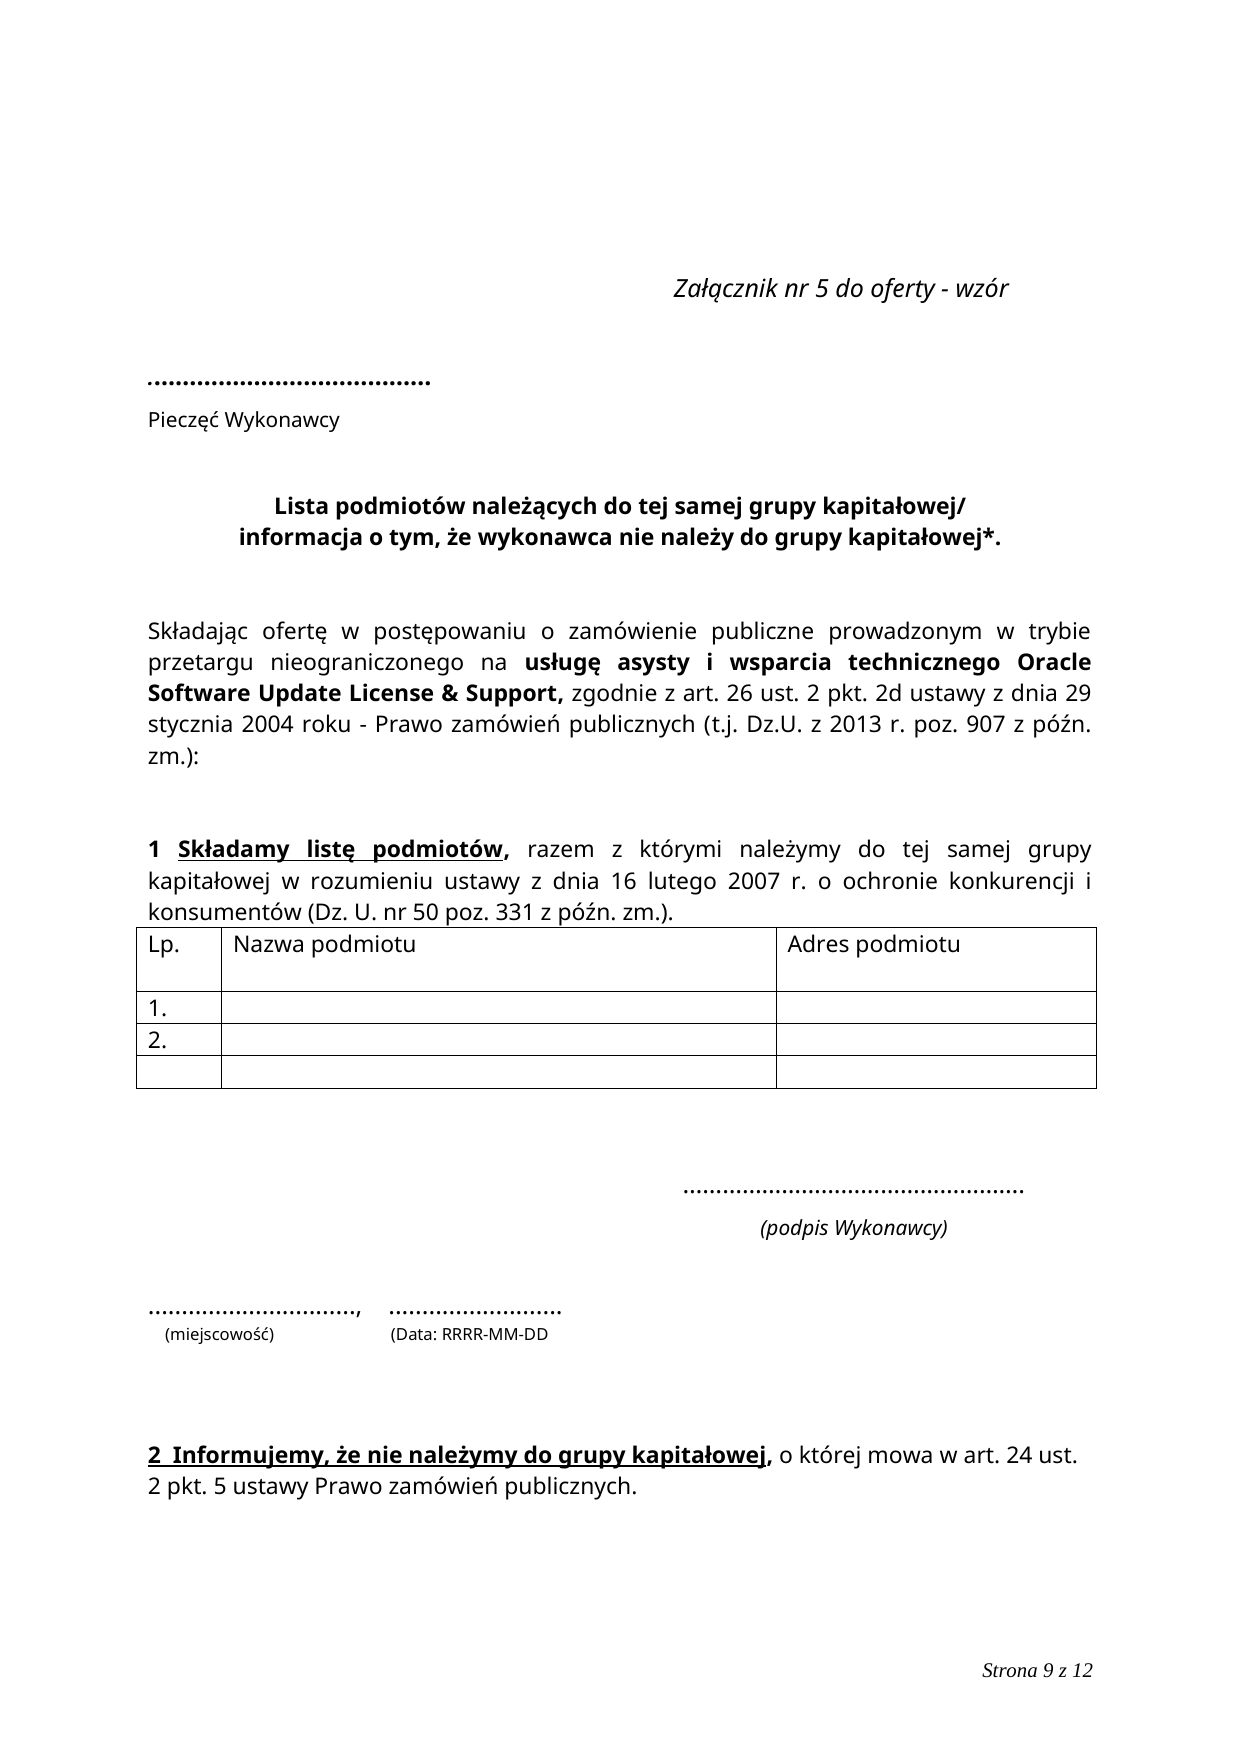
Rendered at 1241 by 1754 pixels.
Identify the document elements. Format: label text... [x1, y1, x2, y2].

table_cell [777, 1024, 1096, 1055]
table_header Nazwa podmiotu [222, 928, 776, 991]
table_cell [222, 1056, 776, 1088]
table_cell 2. [137, 1024, 221, 1055]
text 1 Składamy listę podmiotów, razem z którymi należymy do tej samej grupy kapitałowej w rozumieniu ustawy z dnia 16 lutego 2007 r. o ochronie konkurencji i konsumentów (Dz. U. nr 50 poz. 331 z późn. zm.). [148, 833, 1092, 927]
text ……………………………………………. [615, 1166, 1092, 1201]
text .………………………………… [148, 358, 1092, 392]
text (miejscowość) (Data: RRRR-MM-DD [148, 1322, 1092, 1345]
text ..............................., .......................... [148, 1288, 1092, 1322]
table_cell [222, 992, 776, 1023]
table_cell 1. [137, 992, 221, 1023]
table_cell [222, 1024, 776, 1055]
table_cell [777, 1056, 1096, 1088]
text informacja o tym, że wykonawca nie należy do grupy kapitałowej*. [148, 521, 1092, 552]
text Pieczęć Wykonawcy [148, 405, 1092, 433]
table_header Adres podmiotu [777, 928, 1096, 991]
text (podpis Wykonawcy) [615, 1213, 1092, 1241]
text 2 Informujemy, że nie należymy do grupy kapitałowej, o której mowa w art. 24 ust. 2 pkt. 5 ustawy Prawo zamówień publicznych. [148, 1438, 1092, 1501]
text Składając ofertę w postępowaniu o zamówienie publiczne prowadzonym w trybie przetargu nieograniczonego na usługę asysty i wsparcia technicznego Oracle Software Update License & Support, zgodnie z art. 26 ust. 2 pkt. 2d ustawy z dnia 29 stycznia 2004 roku - Prawo zamówień publicznych (t.j. Dz.U. z 2013 r. poz. 907 z późn. zm.): [148, 615, 1092, 771]
text Lista podmiotów należących do tej samej grupy kapitałowej/ [148, 490, 1092, 521]
table_cell [137, 1056, 221, 1088]
text Załącznik nr 5 do oferty - wzór [674, 271, 1092, 305]
table_header Lp. [137, 928, 221, 991]
table_cell [777, 992, 1096, 1023]
